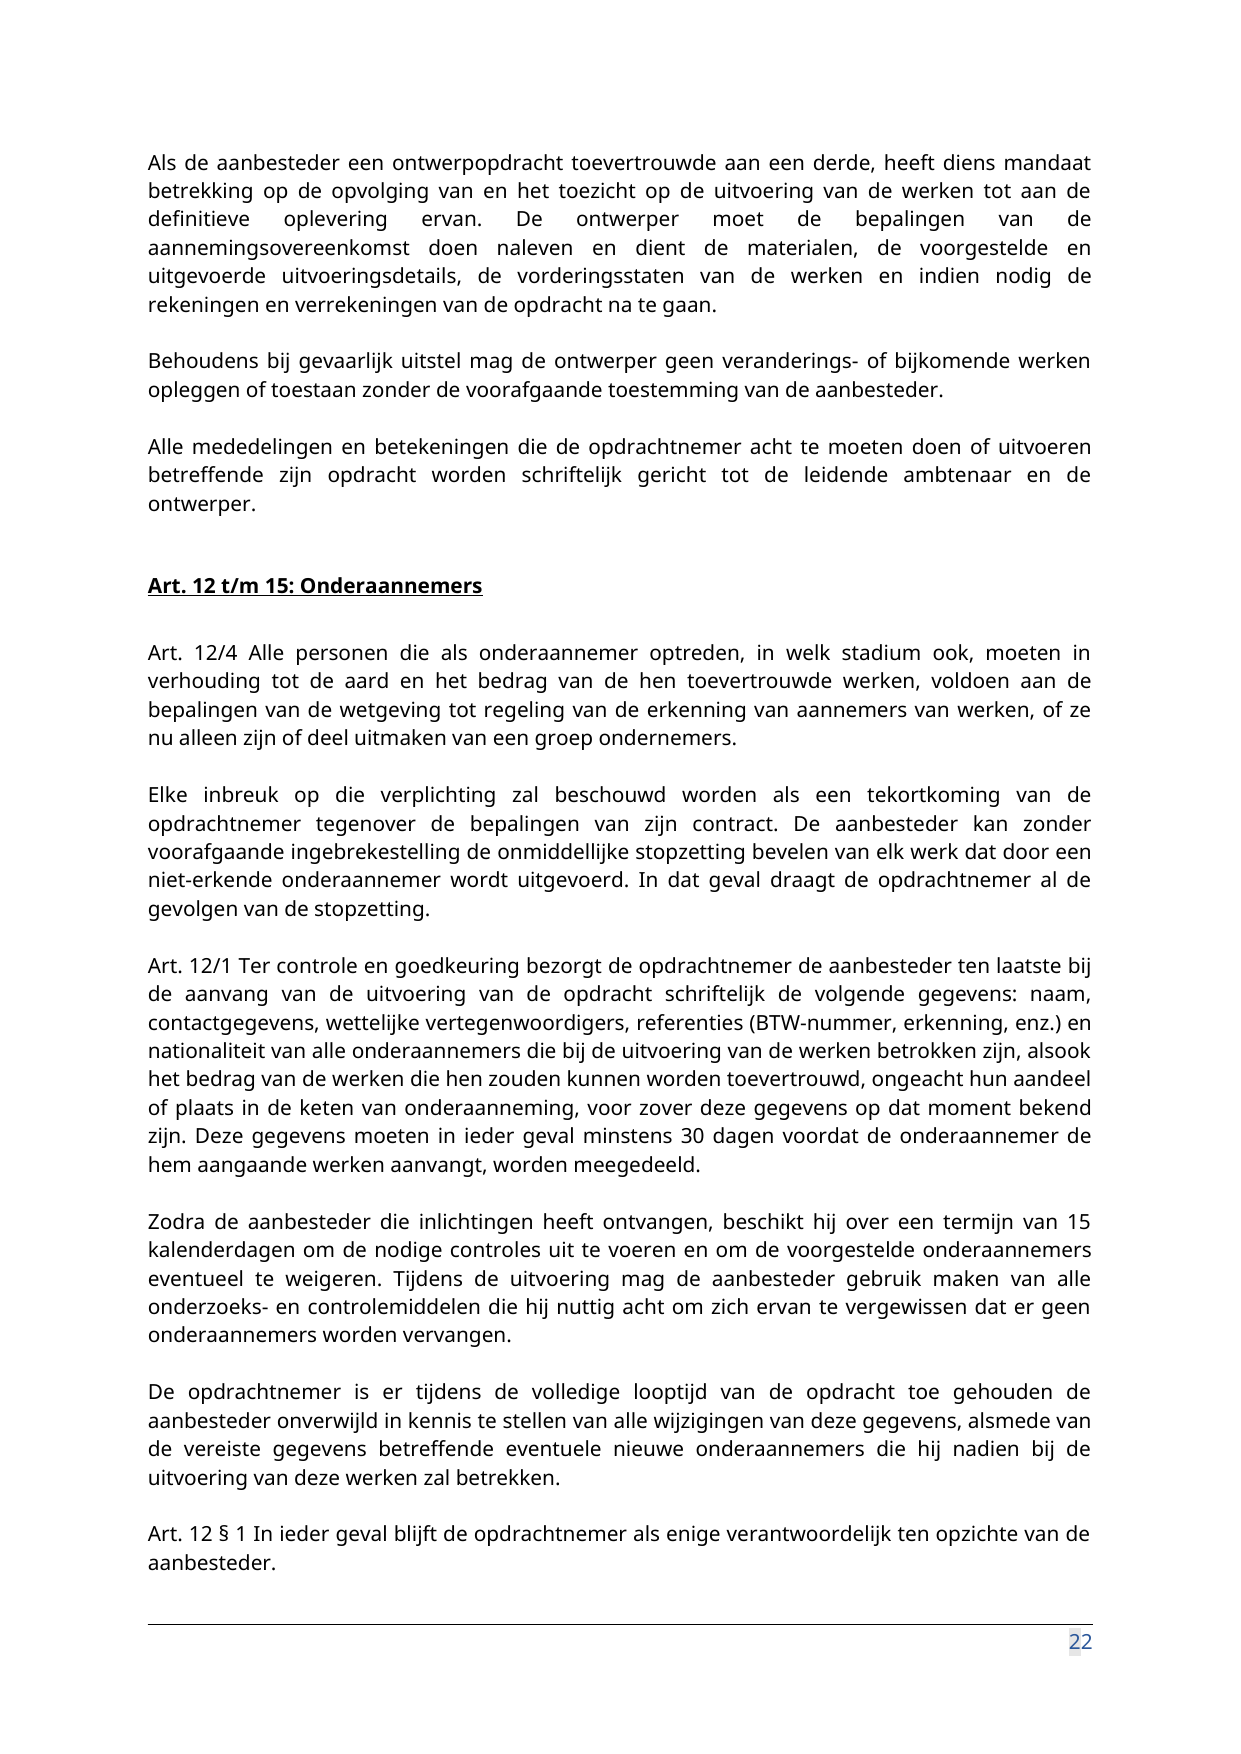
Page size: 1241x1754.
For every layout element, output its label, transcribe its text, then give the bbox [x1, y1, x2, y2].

text Art. 12/1 Ter controle en goedkeuring bezorgt de opdrachtnemer de aanbesteder ten laatste bij de aanvang van de uitvoering van de opdracht schriftelijk de volgende gegevens: naam, contactgegevens, wettelijke vertegenwoordigers, referenties (BTW-nummer, erkenning, enz.) en nationaliteit van alle onderaannemers die bij de uitvoering van de werken betrokken zijn, alsook het bedrag van de werken die hen zouden kunnen worden toevertrouwd, ongeacht hun aandeel of plaats in de keten van onderaanneming, voor zover deze gegevens op dat moment bekend zijn. Deze gegevens moeten in ieder geval minstens 30 dagen voordat de onderaannemer de hem aangaande werken aanvangt, worden meegedeeld. [148, 951, 1093, 1178]
text Alle mededelingen en betekeningen die de opdrachtnemer acht te moeten doen of uitvoeren betreffende zijn opdracht worden schriftelijk gericht tot de leidende ambtenaar en de ontwerper. [148, 432, 1093, 517]
text Zodra de aanbesteder die inlichtingen heeft ontvangen, beschikt hij over een termijn van 15 kalenderdagen om de nodige controles uit te voeren en om de voorgestelde onderaannemers eventueel te weigeren. Tijdens de uitvoering mag de aanbesteder gebruik maken van alle onderzoeks- en controlemiddelen die hij nuttig acht om zich ervan te vergewissen dat er geen onderaannemers worden vervangen. [148, 1207, 1093, 1349]
text Als de aanbesteder een ontwerpopdracht toevertrouwde aan een derde, heeft diens mandaat betrekking op de opvolging van en het toezicht op de uitvoering van de werken tot aan de definitieve oplevering ervan. De ontwerper moet de bepalingen van de aannemingsovereenkomst doen naleven en dient de materialen, de voorgestelde en uitgevoerde uitvoeringsdetails, de vorderingsstaten van de werken en indien nodig de rekeningen en verrekeningen van de opdracht na te gaan. [148, 148, 1093, 318]
text Elke inbreuk op die verplichting zal beschouwd worden als een tekortkoming van de opdrachtnemer tegenover de bepalingen van zijn contract. De aanbesteder kan zonder voorafgaande ingebrekestelling de onmiddellijke stopzetting bevelen van elk werk dat door een niet-erkende onderaannemer wordt uitgevoerd. In dat geval draagt de opdrachtnemer al de gevolgen van de stopzetting. [148, 780, 1093, 922]
text Art. 12/4 Alle personen die als onderaannemer optreden, in welk stadium ook, moeten in verhouding tot de aard en het bedrag van de hen toevertrouwde werken, voldoen aan de bepalingen van de wetgeving tot regeling van de erkenning van aannemers van werken, of ze nu alleen zijn of deel uitmaken van een groep ondernemers. [148, 638, 1093, 752]
text Art. 12 § 1 In ieder geval blijft de opdrachtnemer als enige verantwoordelijk ten opzichte van de aanbesteder. [148, 1519, 1093, 1576]
subtitle Art. 12 t/m 15: Onderaannemers [148, 571, 1093, 599]
text Behoudens bij gevaarlijk uitstel mag de ontwerper geen veranderings- of bijkomende werken opleggen of toestaan zonder de voorafgaande toestemming van de aanbesteder. [148, 347, 1093, 403]
text De opdrachtnemer is er tijdens de volledige looptijd van de opdracht toe gehouden de aanbesteder onverwijld in kennis te stellen van alle wijzigingen van deze gegevens, alsmede van de vereiste gegevens betreffende eventuele nieuwe onderaannemers die hij nadien bij de uitvoering van deze werken zal betrekken. [148, 1377, 1093, 1491]
